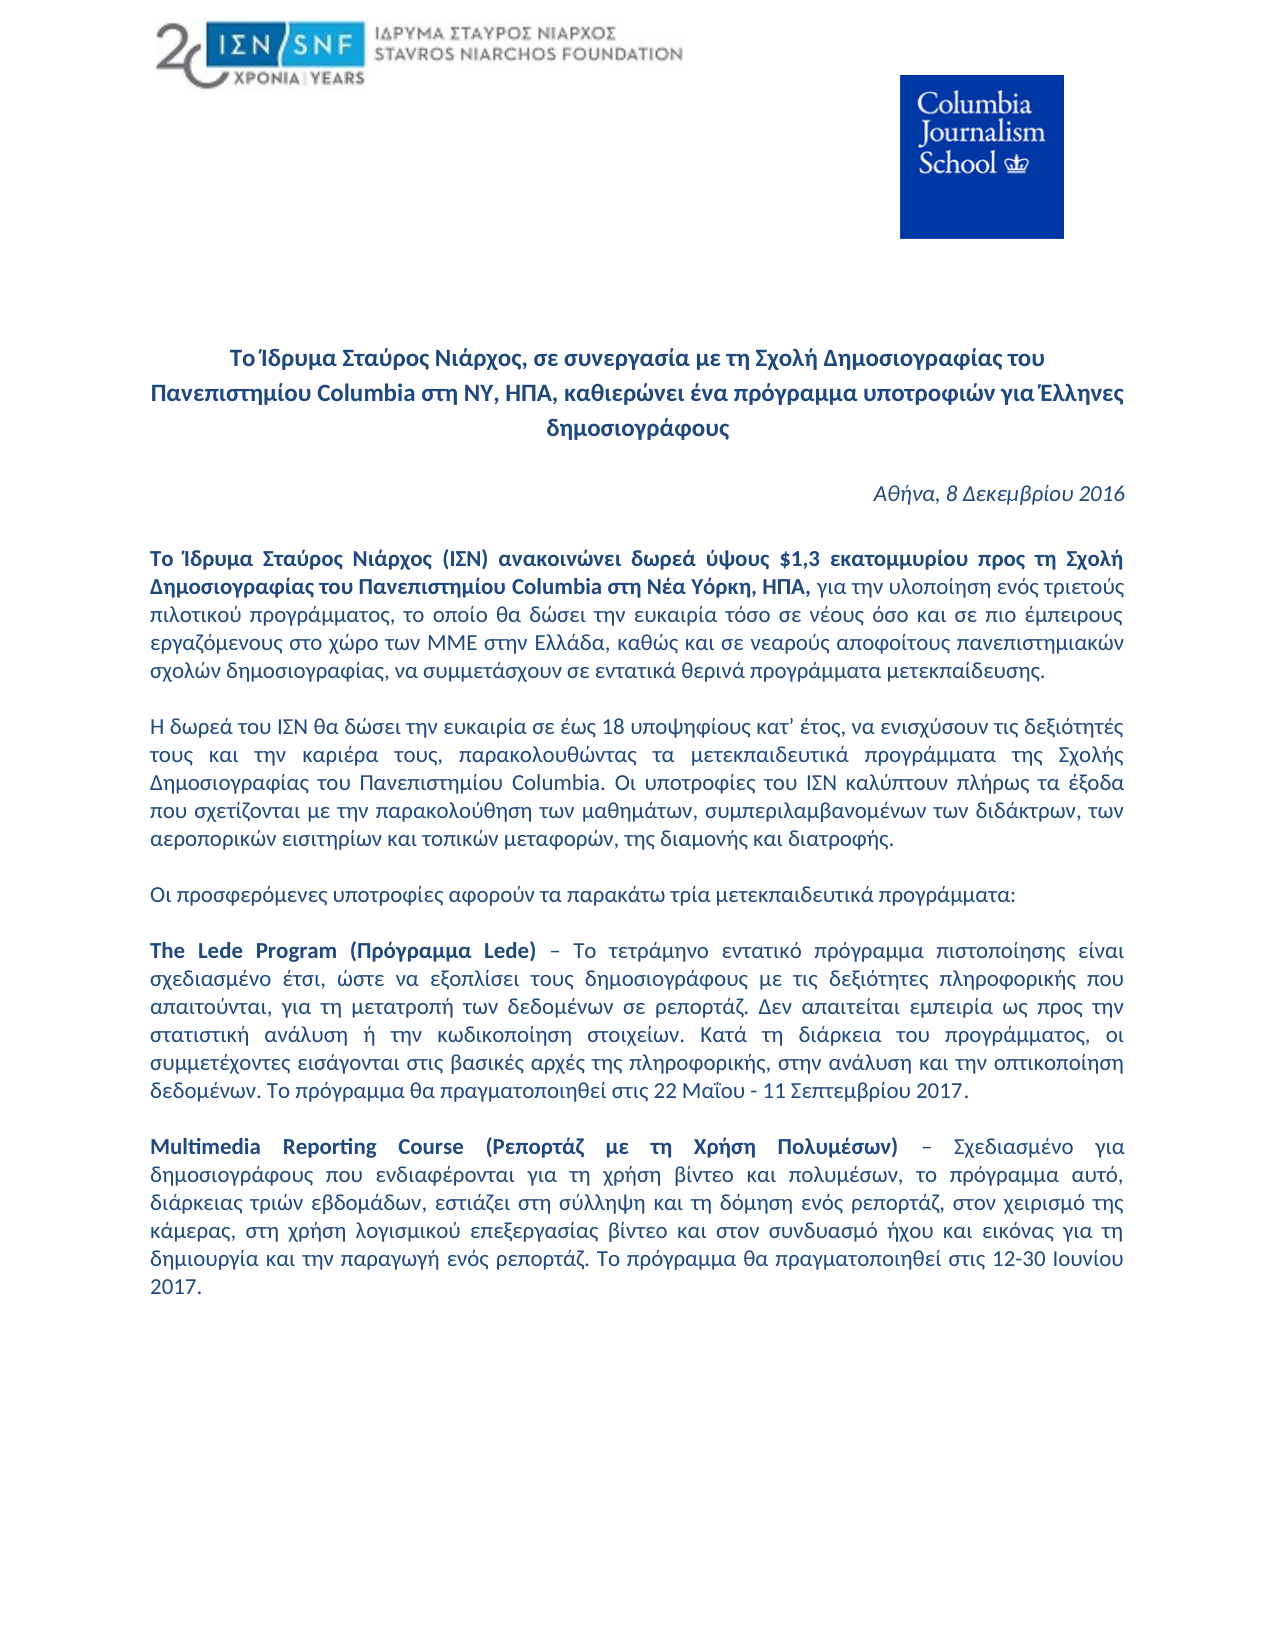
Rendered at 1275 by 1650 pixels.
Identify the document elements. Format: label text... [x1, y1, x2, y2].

text Οι προσφερόμενες υποτροφίες αφορούν τα παρακάτω τρία μετεκπαιδευτικά προγράμματα: [150, 880, 1125, 908]
text Η δωρεά του ΙΣΝ θα δώσει την ευκαιρία σε έως 18 υποψηφίους κατ’ έτος, να ενισχύσουν τις δεξιότητές τους και την καριέρα τους, παρακολουθώντας τα μετεκπαιδευτικά προγράμματα της Σχολής Δημοσιογραφίας του Πανεπιστημίου Columbia. Οι υποτροφίες του ΙΣΝ καλύπτουν πλήρως τα έξοδα που σχετίζονται με την παρακολούθηση των μαθημάτων, συμπεριλαμβανομένων των διδάκτρων, των αεροπορικών εισιτηρίων και τοπικών μεταφορών, της διαμονής και διατροφής. [150, 712, 1125, 852]
text Multimedia Reporting Course (Ρεπορτάζ με τη Χρήση Πολυμέσων) – Σχεδιασμένο για δημοσιογράφους που ενδιαφέρονται για τη χρήση βίντεο και πολυμέσων, το πρόγραμμα αυτό, διάρκειας τριών εβδομάδων, εστιάζει στη σύλληψη και τη δόμηση ενός ρεπορτάζ, στον χειρισμό της κάμερας, στη χρήση λογισμικού επεξεργασίας βίντεο και στον συνδυασμό ήχου και εικόνας για τη δημιουργία και την παραγωγή ενός ρεπορτάζ. Το πρόγραμμα θα πραγματοποιηθεί στις 12-30 Ιουνίου 2017. [150, 1132, 1125, 1301]
text The Lede Program (Πρόγραμμα Lede) – Το τετράμηνο εντατικό πρόγραμμα πιστοποίησης είναι σχεδιασμένο έτσι, ώστε να εξοπλίσει τους δημοσιογράφους με τις δεξιότητες πληροφορικής που απαιτούνται, για τη μετατροπή των δεδομένων σε ρεπορτάζ. Δεν απαιτείται εμπειρία ως προς την στατιστική ανάλυση ή την κωδικοποίηση στοιχείων. Κατά τη διάρκεια του προγράμματος, οι συμμετέχοντες εισάγονται στις βασικές αρχές της πληροφορικής, στην ανάλυση και την οπτικοποίηση δεδομένων. Το πρόγραμμα θα πραγματοποιηθεί στις 22 Μαΐου - 11 Σεπτεμβρίου 2017. [150, 936, 1125, 1104]
picture [900, 75, 1064, 239]
text Αθήνα, 8 Δεκεμβρίου 2016 [150, 479, 1125, 508]
text Το Ίδρυμα Σταύρος Νιάρχος (ΙΣΝ) ανακοινώνει δωρεά ύψους $1,3 εκατομμυρίου προς τη Σχολή Δημοσιογραφίας του Πανεπιστημίου Columbia στη Νέα Υόρκη, ΗΠΑ, για την υλοποίηση ενός τριετούς πιλοτικού προγράμματος, το οποίο θα δώσει την ευκαιρία τόσο σε νέους όσο και σε πιο έμπειρους εργαζόμενους στο χώρο των ΜΜΕ στην Ελλάδα, καθώς και σε νεαρούς αποφοίτους πανεπιστημιακών σχολών δημοσιογραφίας, να συμμετάσχουν σε εντατικά θερινά προγράμματα μετεκπαίδευσης. [150, 544, 1125, 684]
text Το Ίδρυμα Σταύρος Νιάρχος, σε συνεργασία με τη Σχολή Δημοσιογραφίας του Πανεπιστημίου Columbia στη ΝΥ, ΗΠΑ, καθιερώνει ένα πρόγραμμα υποτροφιών για Έλληνες δημοσιογράφους [150, 342, 1125, 443]
picture [156, 18, 689, 93]
